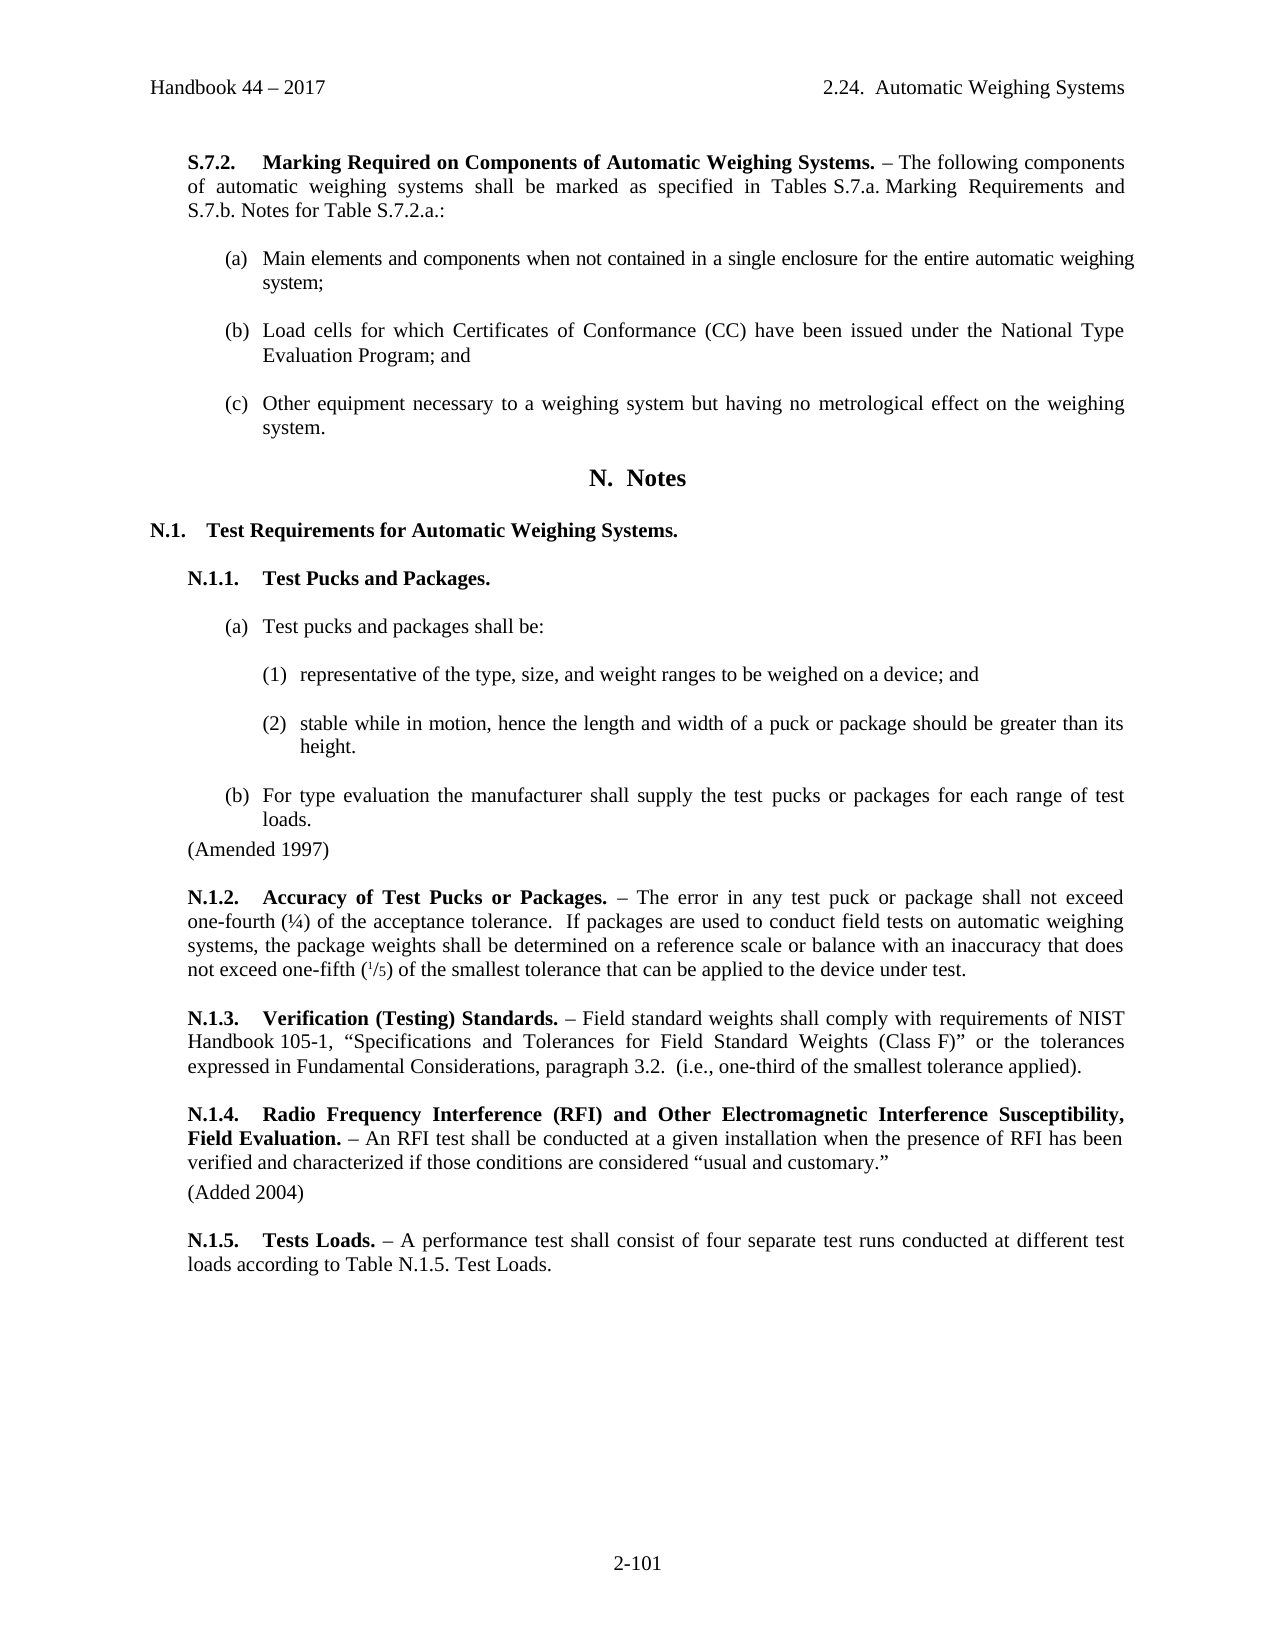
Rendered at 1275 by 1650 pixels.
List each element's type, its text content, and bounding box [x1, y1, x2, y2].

text (1) representative of the type, size, and weight ranges to be weighed on a device; and [262, 662, 1125, 686]
text (a) Main elements and components when not contained in a single enclosure for the entire automatic weighing system; [225, 246, 1136, 294]
text N.1.4. Radio Frequency Interference (RFI) and Other Electromagnetic Interference Susceptibility, Field Evaluation. – An RFI test shall be conducted at a given installation when the presence of RFI has been verified and characterized if those conditions are considered “usual and customary.” [187, 1102, 1125, 1174]
text (b) For type evaluation the manufacturer shall supply the test pucks or packages for each range of test loads. [225, 783, 1125, 831]
subtitle N.1.1. Test Pucks and Packages. [187, 566, 1125, 590]
text (b) Load cells for which Certificates of Conformance (CC) have been issued under the National Type Evaluation Program; and [225, 318, 1125, 367]
subtitle N. Notes [150, 463, 1125, 492]
text N.1.2. Accuracy of Test Pucks or Packages. – The error in any test puck or package shall not exceed one-fourth (¼) of the acceptance tolerance. If packages are used to conduct field tests on automatic weighing systems, the package weights shall be determined on a reference scale or balance with an inaccuracy that does not exceed one-fifth (1/5) of the smallest tolerance that can be applied to the device under test. [187, 885, 1125, 981]
text (Added 2004) [187, 1180, 1125, 1204]
text N.1.5. Tests Loads. – A performance test shall consist of four separate test runs conducted at different test loads according to Table N.1.5. Test Loads. [187, 1228, 1125, 1276]
text (Amended 1997) [187, 837, 1125, 861]
text S.7.2. Marking Required on Components of Automatic Weighing Systems. – The following components of automatic weighing systems shall be marked as specified in Tables S.7.a. Marking Requirements and S.7.b. Notes for Table S.7.2.a.: [187, 150, 1125, 222]
text N.1.3. Verification (Testing) Standards. – Field standard weights shall comply with requirements of NIST Handbook 105-1, “Specifications and Tolerances for Field Standard Weights (Class F)” or the tolerances expressed in Fundamental Considerations, paragraph 3.2. (i.e., one-third of the smallest tolerance applied). [187, 1005, 1125, 1078]
text (c) Other equipment necessary to a weighing system but having no metrological effect on the weighing system. [225, 391, 1125, 439]
text (2) stable while in motion, hence the length and width of a puck or package should be greater than its height. [262, 710, 1125, 758]
text (a) Test pucks and packages shall be: [225, 614, 1125, 638]
subtitle N.1. Test Requirements for Automatic Weighing Systems. [150, 518, 1125, 542]
